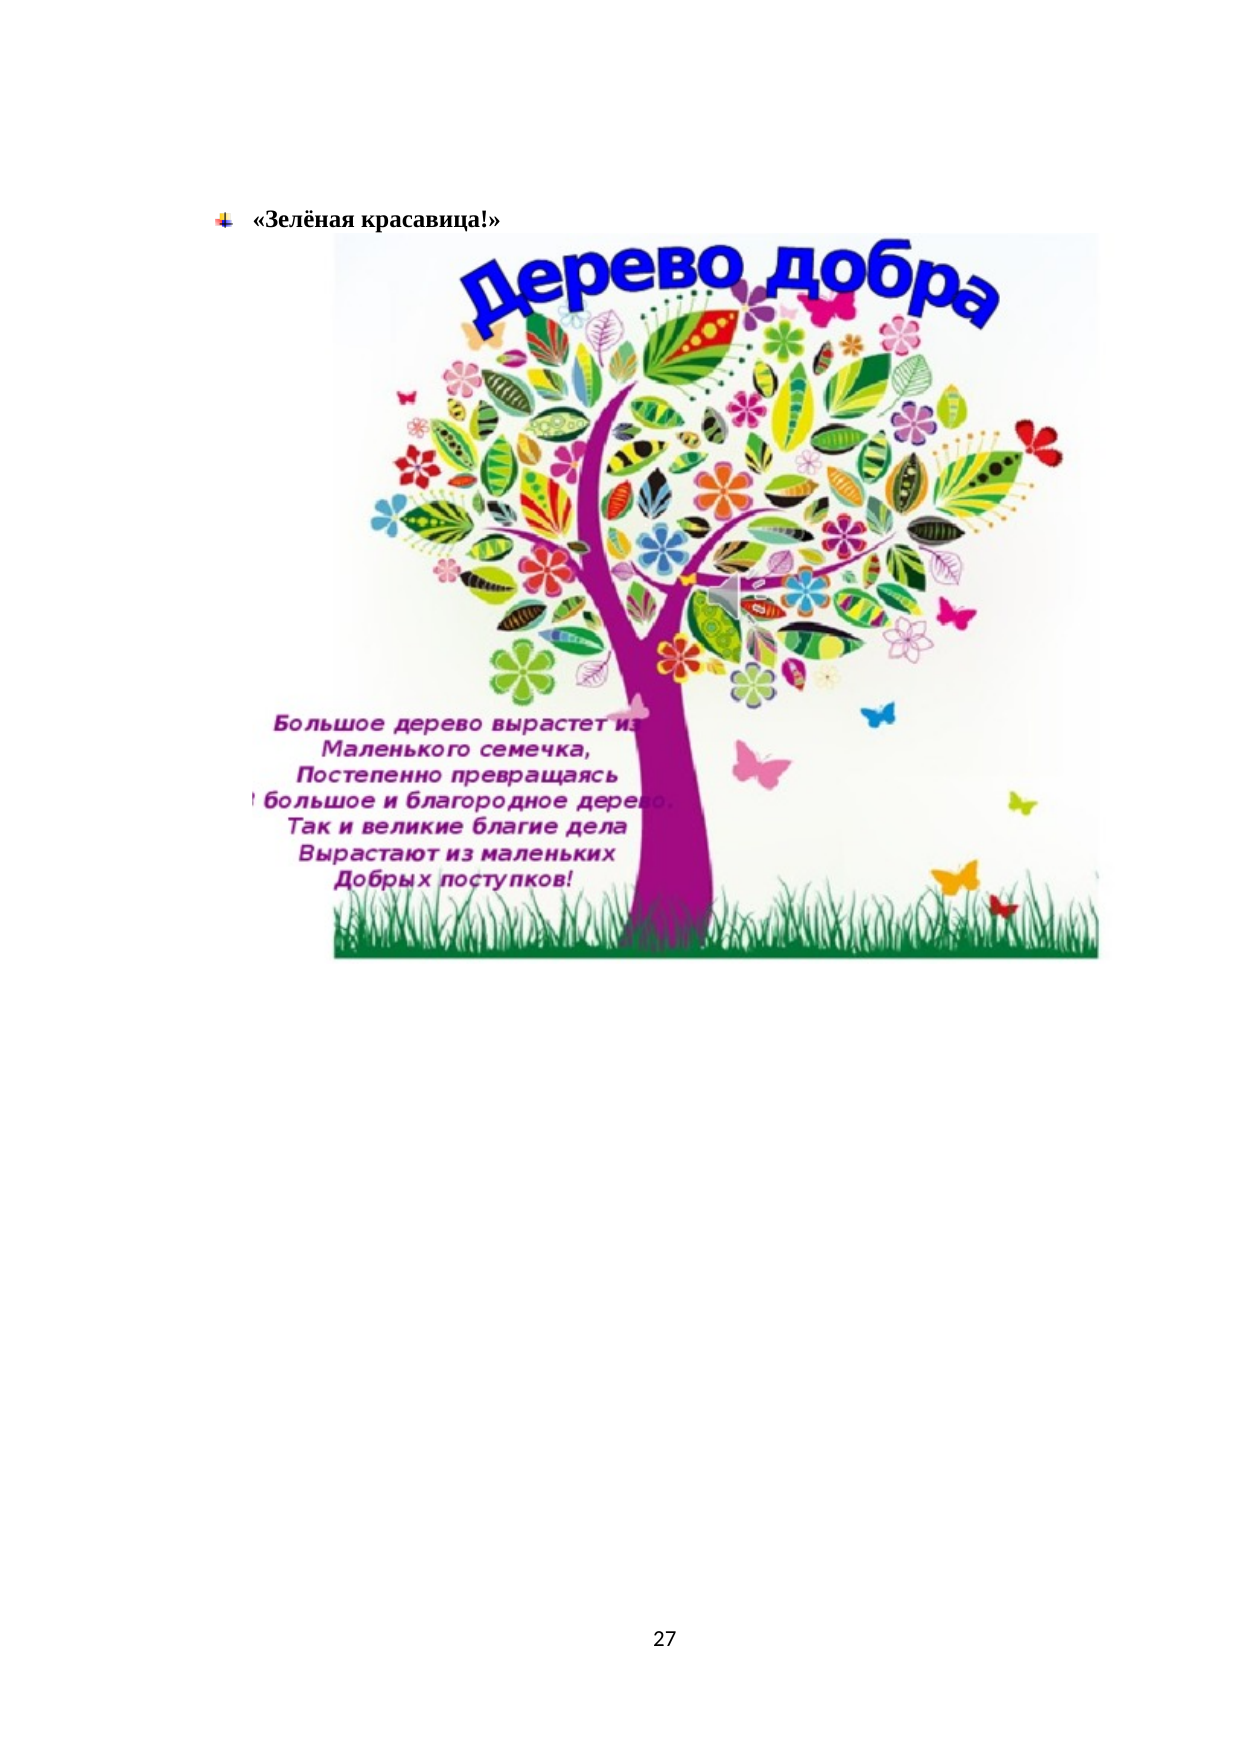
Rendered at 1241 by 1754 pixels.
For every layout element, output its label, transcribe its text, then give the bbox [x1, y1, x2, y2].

list «Зелёная красавица!» [215, 204, 1152, 233]
picture [252, 233, 1227, 964]
picture [215, 211, 233, 228]
